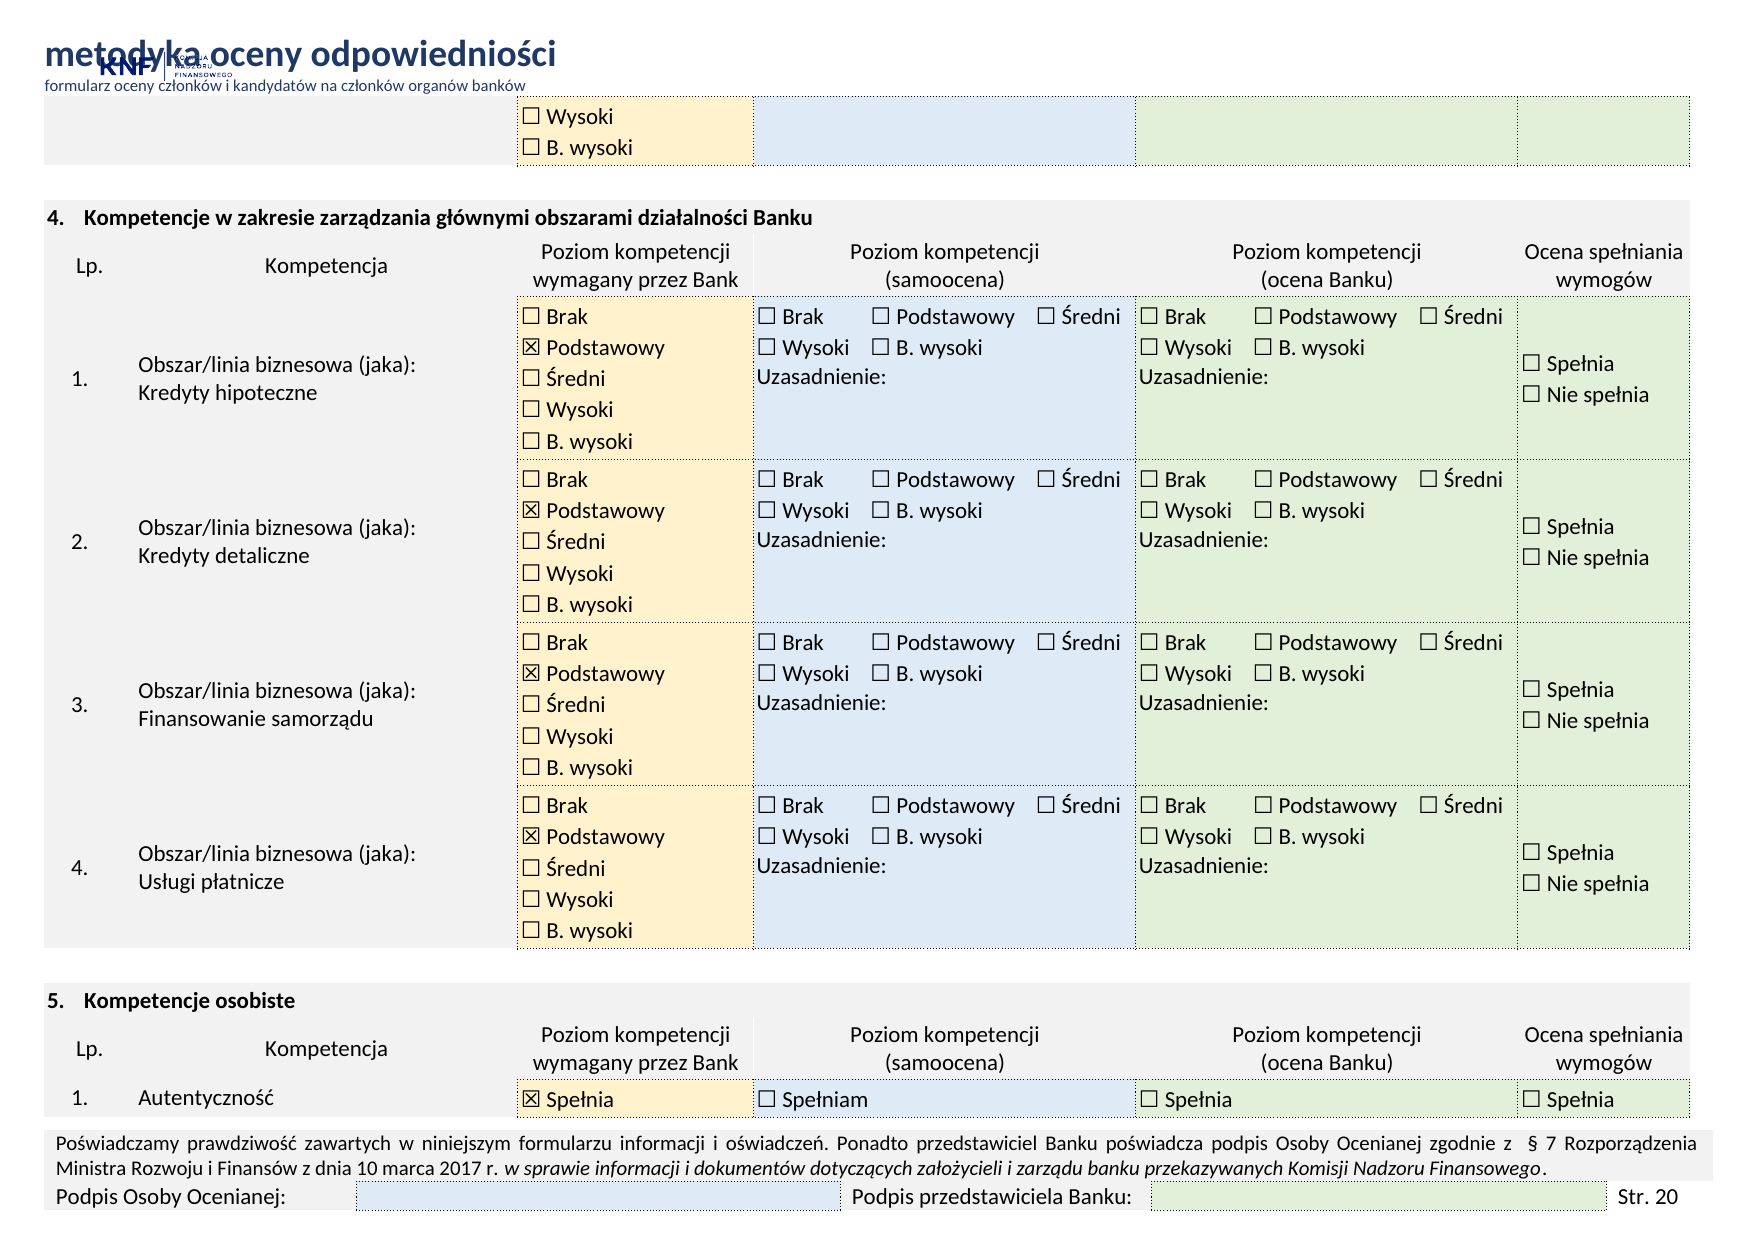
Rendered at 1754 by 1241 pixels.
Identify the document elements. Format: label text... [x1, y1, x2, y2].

table_cell [44, 165, 1690, 200]
table_cell Poziom kompetencji (ocena Banku) [1136, 234, 1518, 296]
table_cell Spełnia Nie spełnia [1518, 1079, 1690, 1117]
table_cell Poziom kompetencji (samoocena) [754, 1017, 1136, 1079]
table_cell Kompetencja [135, 234, 518, 296]
table_cell Kompetencje w zakresie zarządzania głównymi obszarami działalności Banku [44, 200, 1690, 234]
table_cell Lp. [44, 1017, 135, 1079]
table_cell Poziom kompetencji (samoocena) [754, 234, 1136, 296]
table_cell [754, 1079, 1136, 1117]
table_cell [1136, 1079, 1518, 1117]
table_cell [44, 1079, 135, 1117]
table_cell Ocena spełniania wymogów [1518, 234, 1690, 296]
table_cell Lp. [44, 234, 135, 296]
table_cell Kompetencje osobiste [44, 983, 1690, 1017]
picture [96, 44, 234, 86]
table_cell Poziom kompetencji wymagany przez Bank [518, 1017, 753, 1079]
table_cell Ocena spełniania wymogów [1518, 1017, 1690, 1079]
table_cell Spełnia Nie spełnia [518, 1079, 753, 1117]
table_cell [44, 948, 1690, 983]
table_cell Poziom kompetencji (ocena Banku) [1136, 1017, 1518, 1079]
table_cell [135, 1079, 518, 1117]
table_cell Kompetencja [135, 1017, 518, 1079]
table_cell Poziom kompetencji wymagany przez Bank [518, 234, 753, 296]
